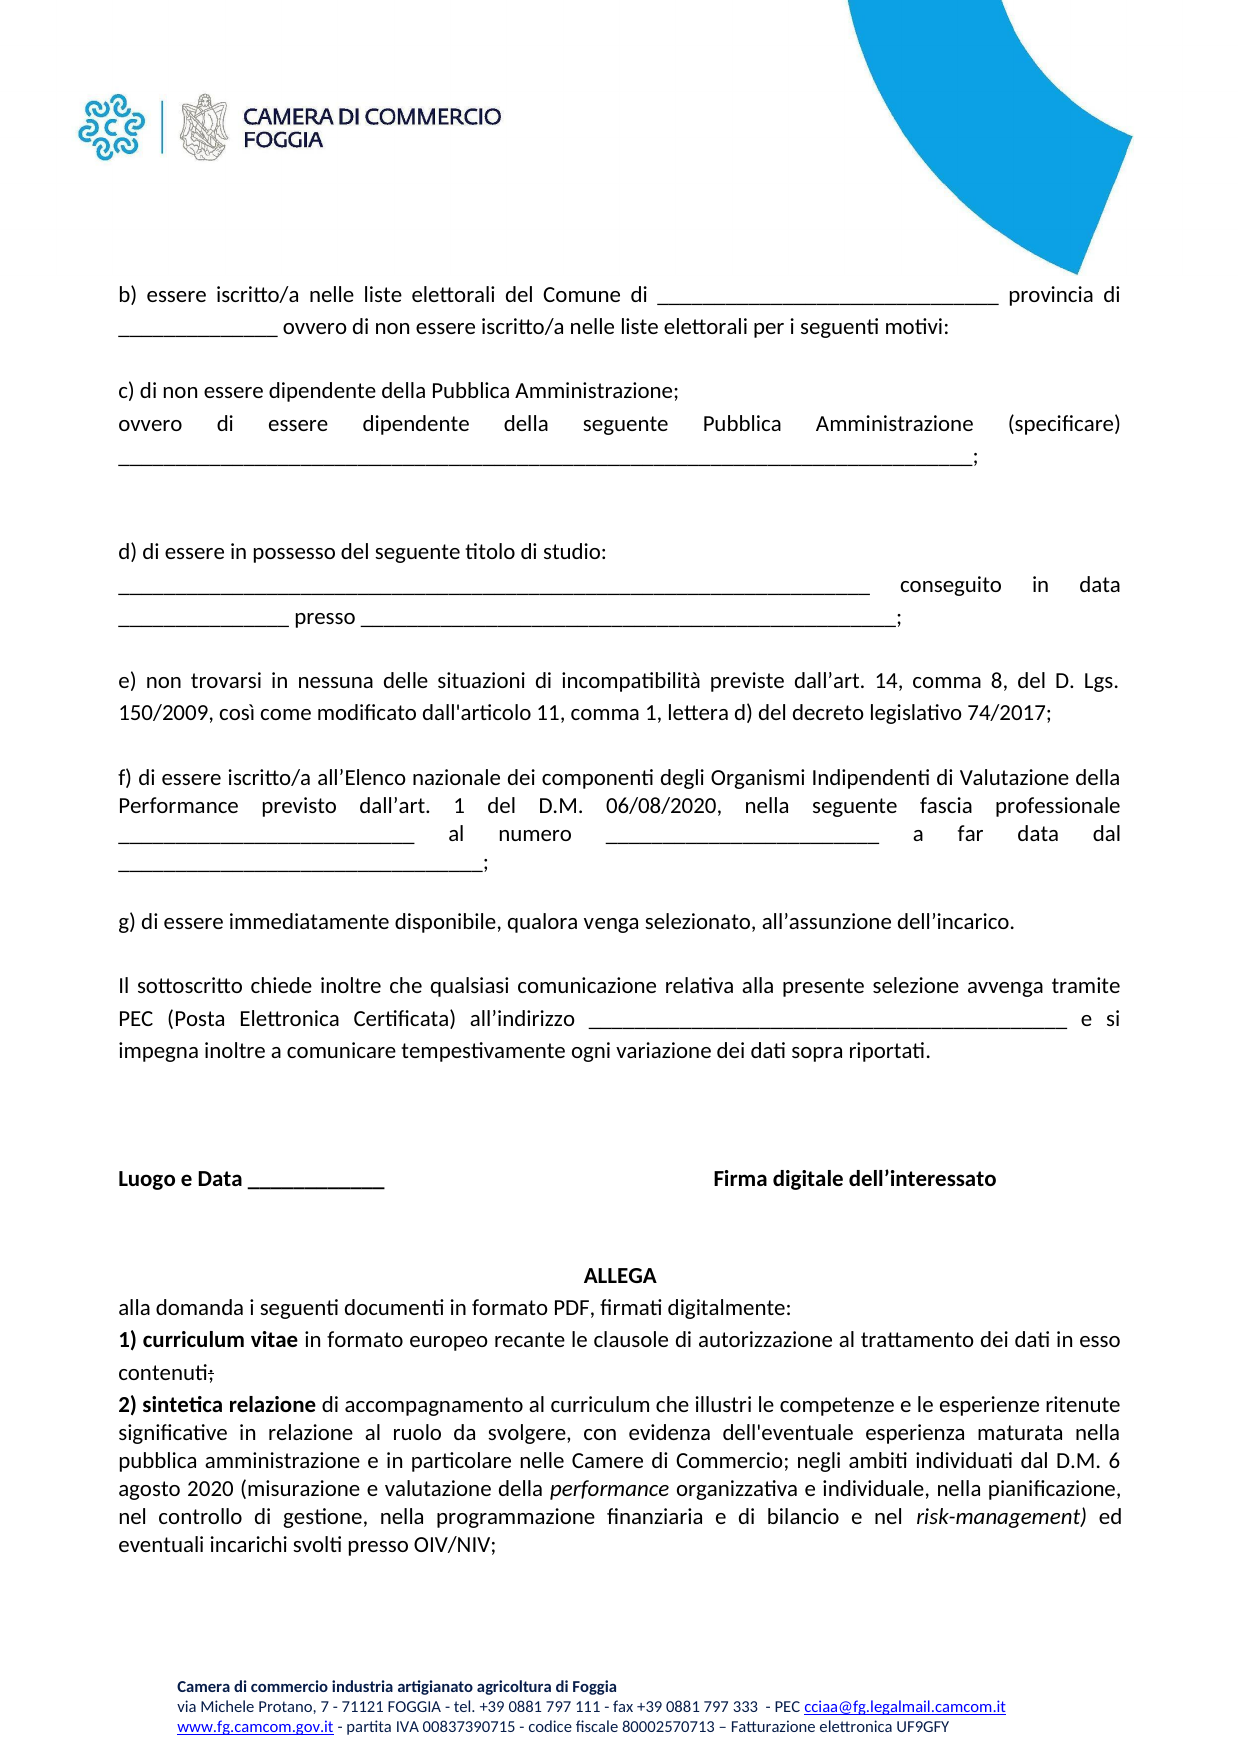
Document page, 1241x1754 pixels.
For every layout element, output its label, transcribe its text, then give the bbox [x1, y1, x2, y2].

text e) non trovarsi in nessuna delle situazioni di incompatibilità previste dall’art. 14, comma 8, del D. Lgs. 150/2009, così come modificato dall'articolo 11, comma 1, lettera d) del decreto legislativo 74/2017; [118, 666, 1122, 726]
text Il sottoscritto chiede inoltre che qualsiasi comunicazione relativa alla presente selezione avvenga tramite PEC (Posta Elettronica Certificata) all’indirizzo __________________________________________ e si impegna inoltre a comunicare tempestivamente ogni variazione dei dati sopra riportati. [118, 971, 1122, 1064]
text 1) curriculum vitae in formato europeo recante le clausole di autorizzazione al trattamento dei dati in esso contenuti; [118, 1326, 1122, 1386]
text ALLEGA [118, 1261, 1122, 1289]
text 2) sintetica relazione di accompagnamento al curriculum che illustri le competenze e le esperienze ritenute significative in relazione al ruolo da svolgere, con evidenza dell'eventuale esperienza maturata nella pubblica amministrazione e in particolare nelle Camere di Commercio; negli ambiti individuati dal D.M. 6 agosto 2020 (misurazione e valutazione della performance organizzativa e individuale, nella pianificazione, nel controllo di gestione, nella programmazione finanziaria e di bilancio e nel risk-management) ed eventuali incarichi svolti presso OIV/NIV; [118, 1390, 1122, 1558]
text ovvero di essere dipendente della seguente Pubblica Amministrazione (specificare) ___________________________________________________________________________; [118, 409, 1122, 469]
picture [0, 0, 1239, 276]
text f) di essere iscritto/a all’Elenco nazionale dei componenti degli Organismi Indipendenti di Valutazione della Performance previsto dall’art. 1 del D.M. 06/08/2020, nella seguente fascia professionale __________________________ al numero ________________________ a far data dal ________________________________; [118, 763, 1122, 875]
text d) di essere in possesso del seguente titolo di studio: [118, 537, 1122, 566]
text b) essere iscritto/a nelle liste elettorali del Comune di ______________________________ provincia di ______________ ovvero di non essere iscritto/a nelle liste elettorali per i seguenti motivi: [118, 276, 1122, 340]
text g) di essere immediatamente disponibile, qualora venga selezionato, all’assunzione dell’incarico. [118, 907, 1122, 935]
text __________________________________________________________________ conseguito in data _______________ presso _______________________________________________; [118, 570, 1122, 630]
text alla domanda i seguenti documenti in formato PDF, firmati digitalmente: [118, 1293, 1122, 1321]
text Luogo e Data ____________ Firma digitale dell’interessato [118, 1164, 1122, 1193]
text c) di non essere dipendente della Pubblica Amministrazione; [118, 377, 1122, 404]
